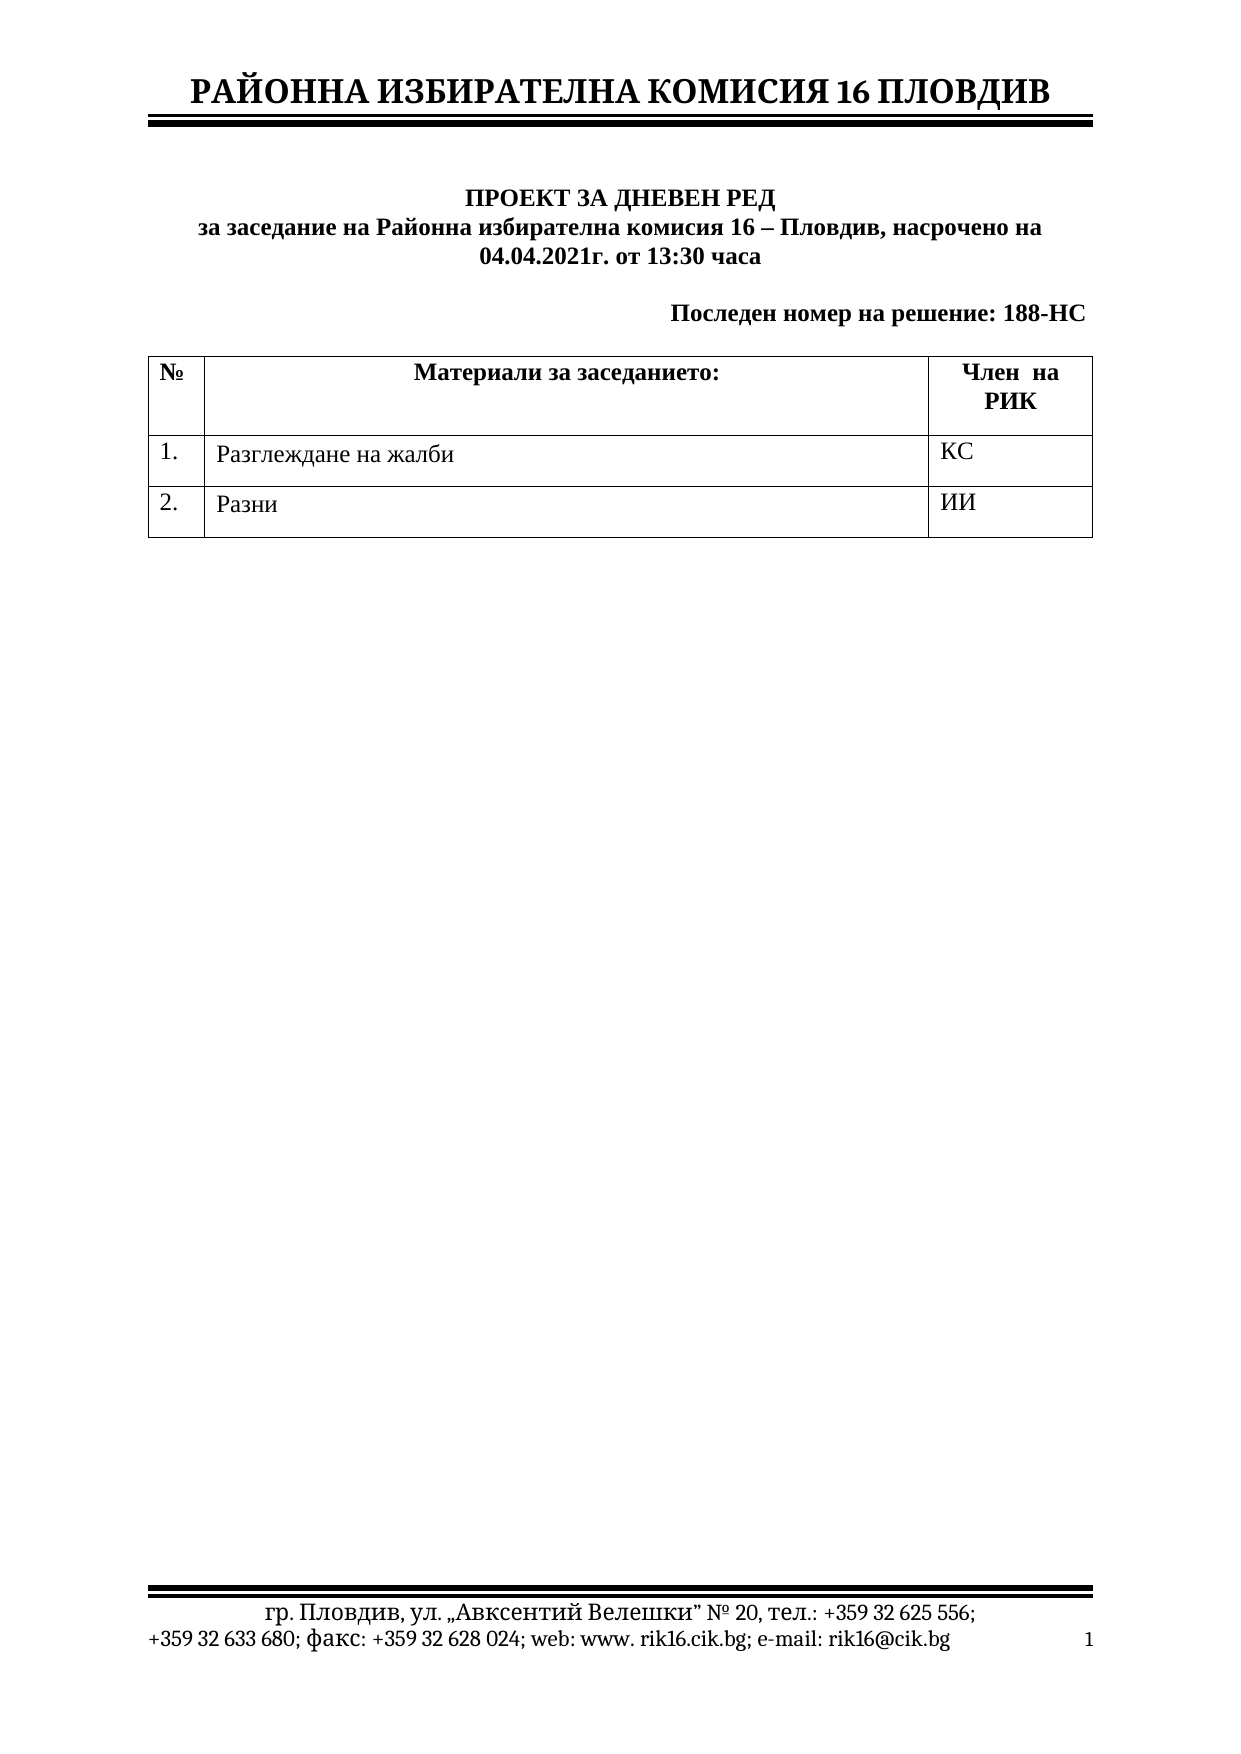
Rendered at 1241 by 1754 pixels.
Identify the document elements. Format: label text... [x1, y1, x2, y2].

text за заседание на Районна избирателна комисия 16 – Пловдив, насрочено на 04.04.2021г. от 13:30 часа [148, 212, 1093, 270]
text ПРОЕКТ ЗА ДНЕВЕН РЕД [148, 183, 1093, 212]
table_cell ИИ [929, 487, 1092, 537]
table_header Материали за заседанието: [205, 357, 928, 435]
table_cell 1. [149, 436, 204, 486]
table_cell Разни [205, 487, 928, 537]
table_cell КС [929, 436, 1092, 486]
table_cell 2. [149, 487, 204, 537]
table_header № [149, 357, 204, 435]
table_header Член на РИК [929, 357, 1092, 435]
text Последен номер на решение: 188-НС [590, 298, 1093, 327]
table_cell Разглеждане на жалби [205, 436, 928, 486]
